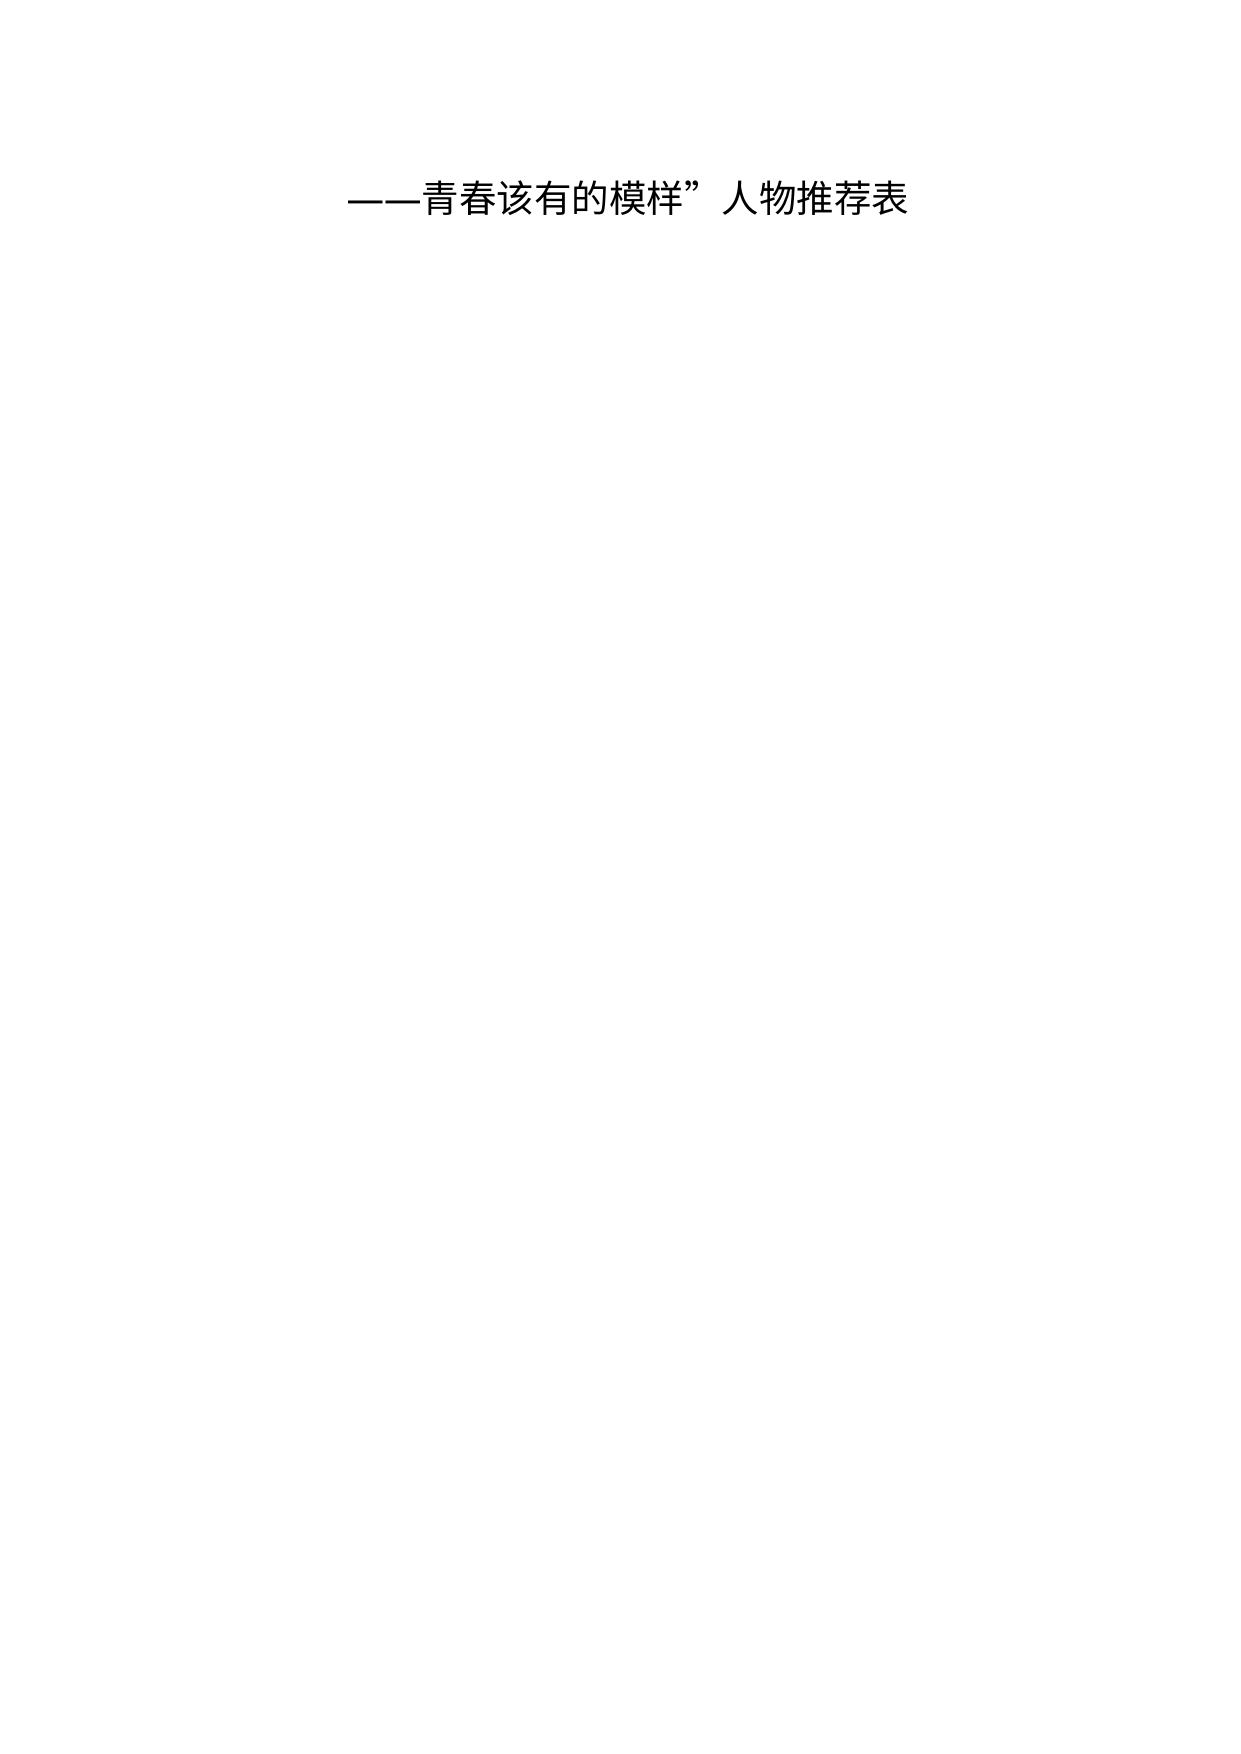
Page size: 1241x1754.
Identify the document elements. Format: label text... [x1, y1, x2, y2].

text ——青春该有的模样”人物推荐表 [192, 162, 1063, 224]
